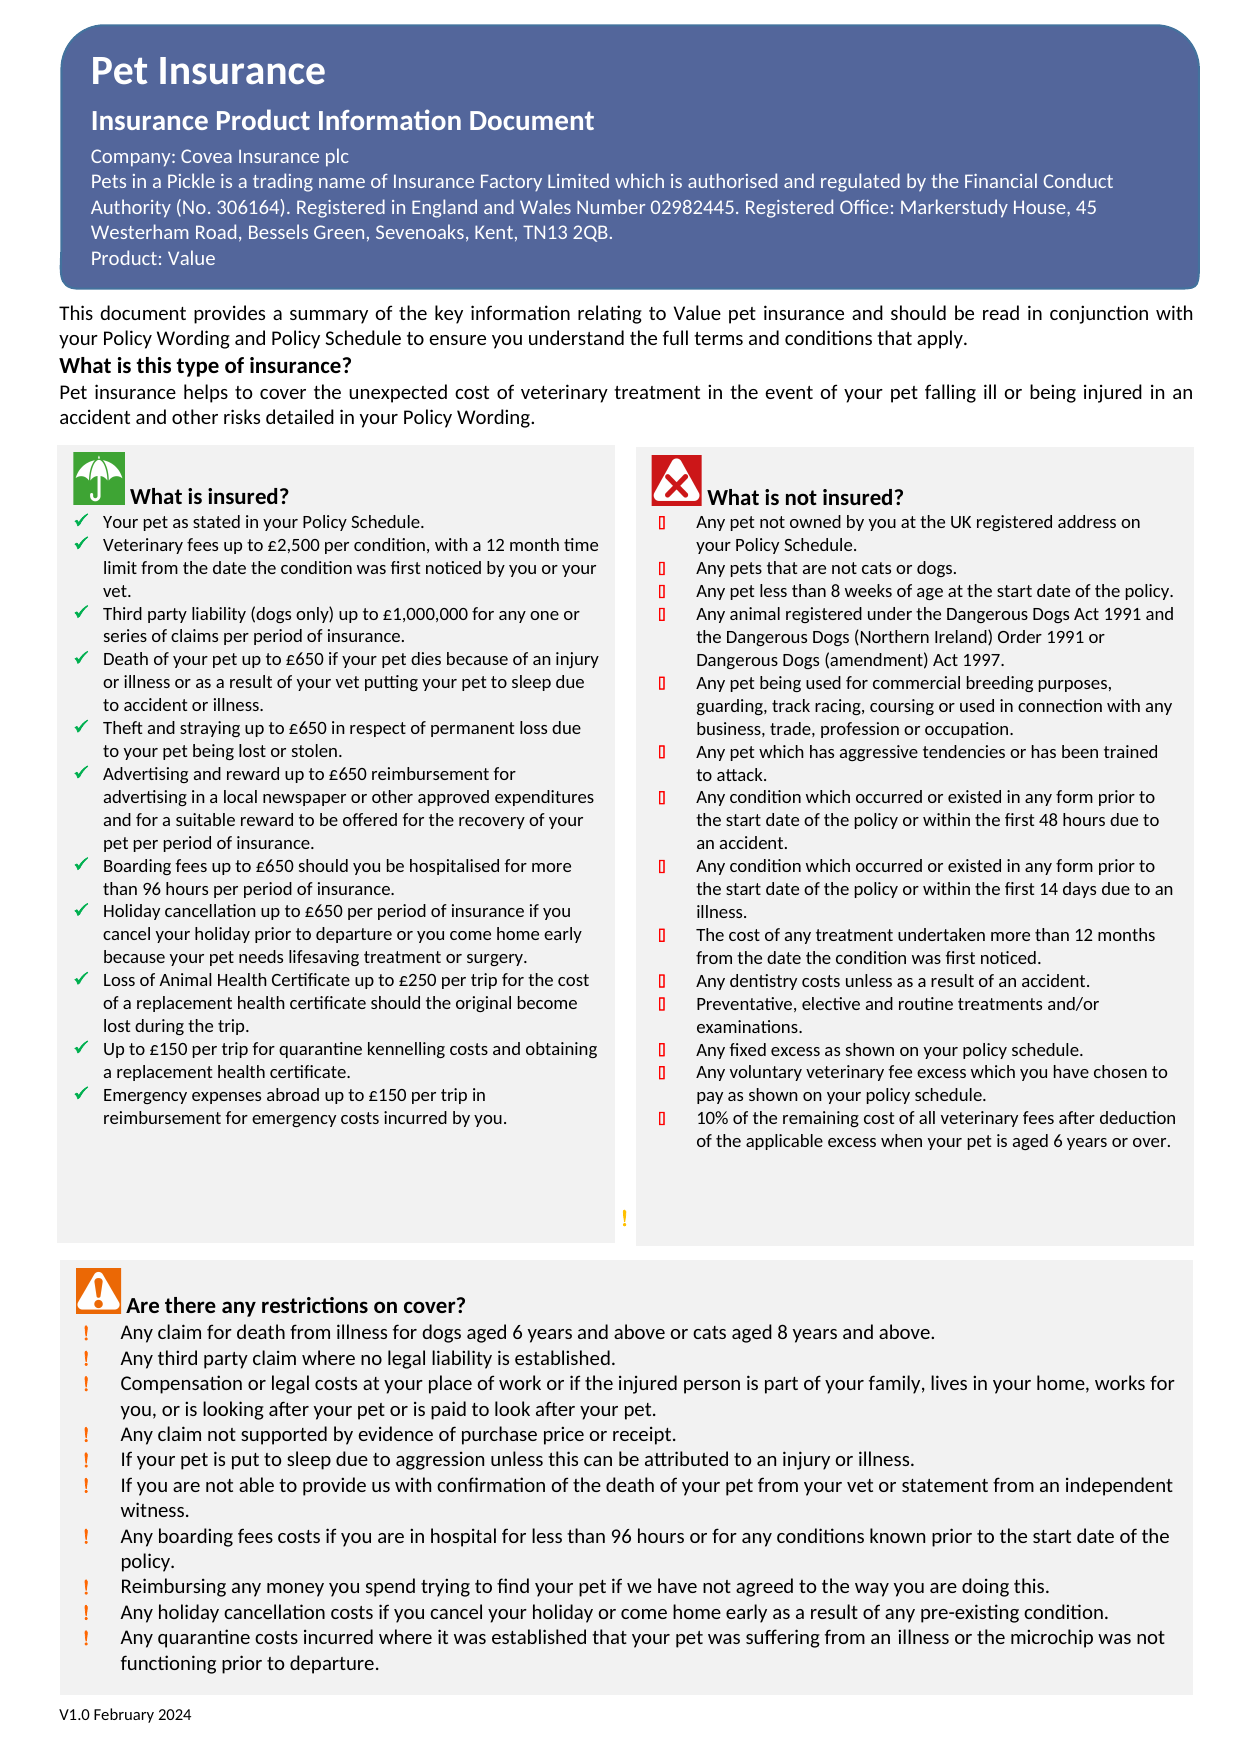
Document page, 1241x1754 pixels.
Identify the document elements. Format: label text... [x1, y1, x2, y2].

list Pet insurance helps to cover the unexpected cost of veterinary treatment in the event of your pet falling ill or being injured in an accident and other risks detailed in your Policy Wording. [59, 379, 1196, 430]
text This document provides a summary of the key information relating to Value pet insurance and should be read in conjunction with your Policy Wording and Policy Schedule to ensure you understand the full terms and conditions that apply. [59, 300, 1196, 351]
text What is this type of insurance? [59, 351, 1196, 379]
